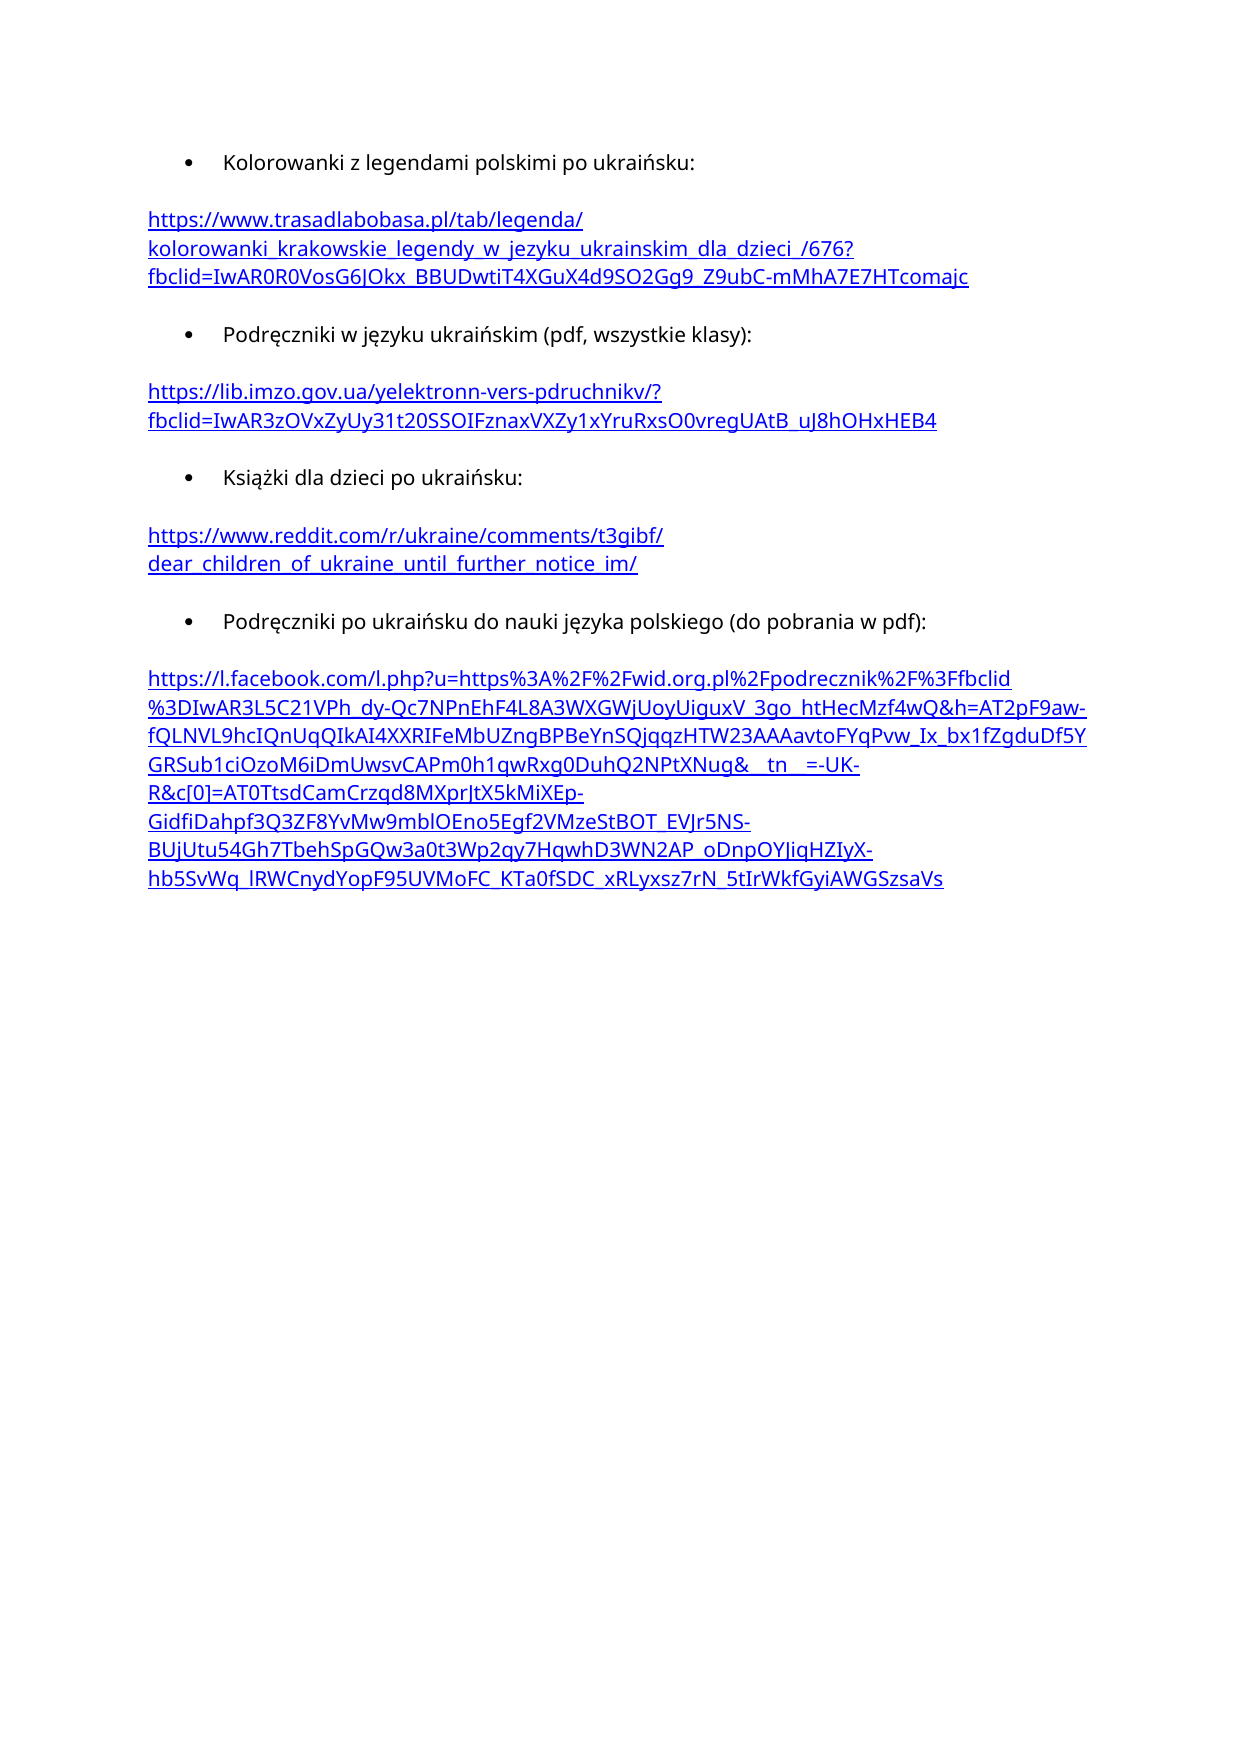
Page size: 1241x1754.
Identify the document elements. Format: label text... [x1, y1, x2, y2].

text https://l.facebook.com/l.php?u=https%3A%2F%2Fwid.org.pl%2Fpodrecznik%2F%3Ffbclid%3DIwAR3L5C21VPh_dy-Qc7NPnEhF4L8A3WXGWjUoyUiguxV_3go_htHecMzf4wQ&h=AT2pF9aw-fQLNVL9hcIQnUqQIkAI4XXRIFeMbUZngBPBeYnSQjqqzHTW23AAAavtoFYqPvw_Ix_bx1fZgduDf5YGRSub1ciOzoM6iDmUwsvCAPm0h1qwRxg0DuhQ2NPtXNug&__tn__=-UK-R&c[0]=AT0TtsdCamCrzqd8MXprJtX5kMiXEp-GidfiDahpf3Q3ZF8YvMw9mblOEno5Egf2VMzeStBOT_EVJr5NS-BUjUtu54Gh7TbehSpGQw3a0t3Wp2qy7HqwhD3WN2AP_oDnpOYJiqHZIyX-hb5SvWq_lRWCnydYopF95UVMoFC_KTa0fSDC_xRLyxsz7rN_5tIrWkfGyiAWGSzsaVs [148, 664, 1093, 892]
text https://www.reddit.com/r/ukraine/comments/t3gibf/dear_children_of_ukraine_until_further_notice_im/ [148, 521, 1093, 578]
text https://lib.imzo.gov.ua/yelektronn-vers-pdruchnikv/?fbclid=IwAR3zOVxZyUy31t20SSOIFznaxVXZy1xYruRxsO0vregUAtB_uJ8hOHxHEB4 [148, 377, 1093, 434]
list Podręczniki po ukraińsku do nauki języka polskiego (do pobrania w pdf): [185, 607, 1093, 635]
list Książki dla dzieci po ukraińsku: [185, 463, 1093, 492]
text https://www.trasadlabobasa.pl/tab/legenda/kolorowanki_krakowskie_legendy_w_jezyku_ukrainskim_dla_dzieci_/676?fbclid=IwAR0R0VosG6JOkx_BBUDwtiT4XGuX4d9SO2Gg9_Z9ubC-mMhA7E7HTcomajc [148, 205, 1093, 291]
list Podręczniki w języku ukraińskim (pdf, wszystkie klasy): [185, 320, 1093, 348]
list Kolorowanki z legendami polskimi po ukraińsku: [185, 148, 1093, 176]
